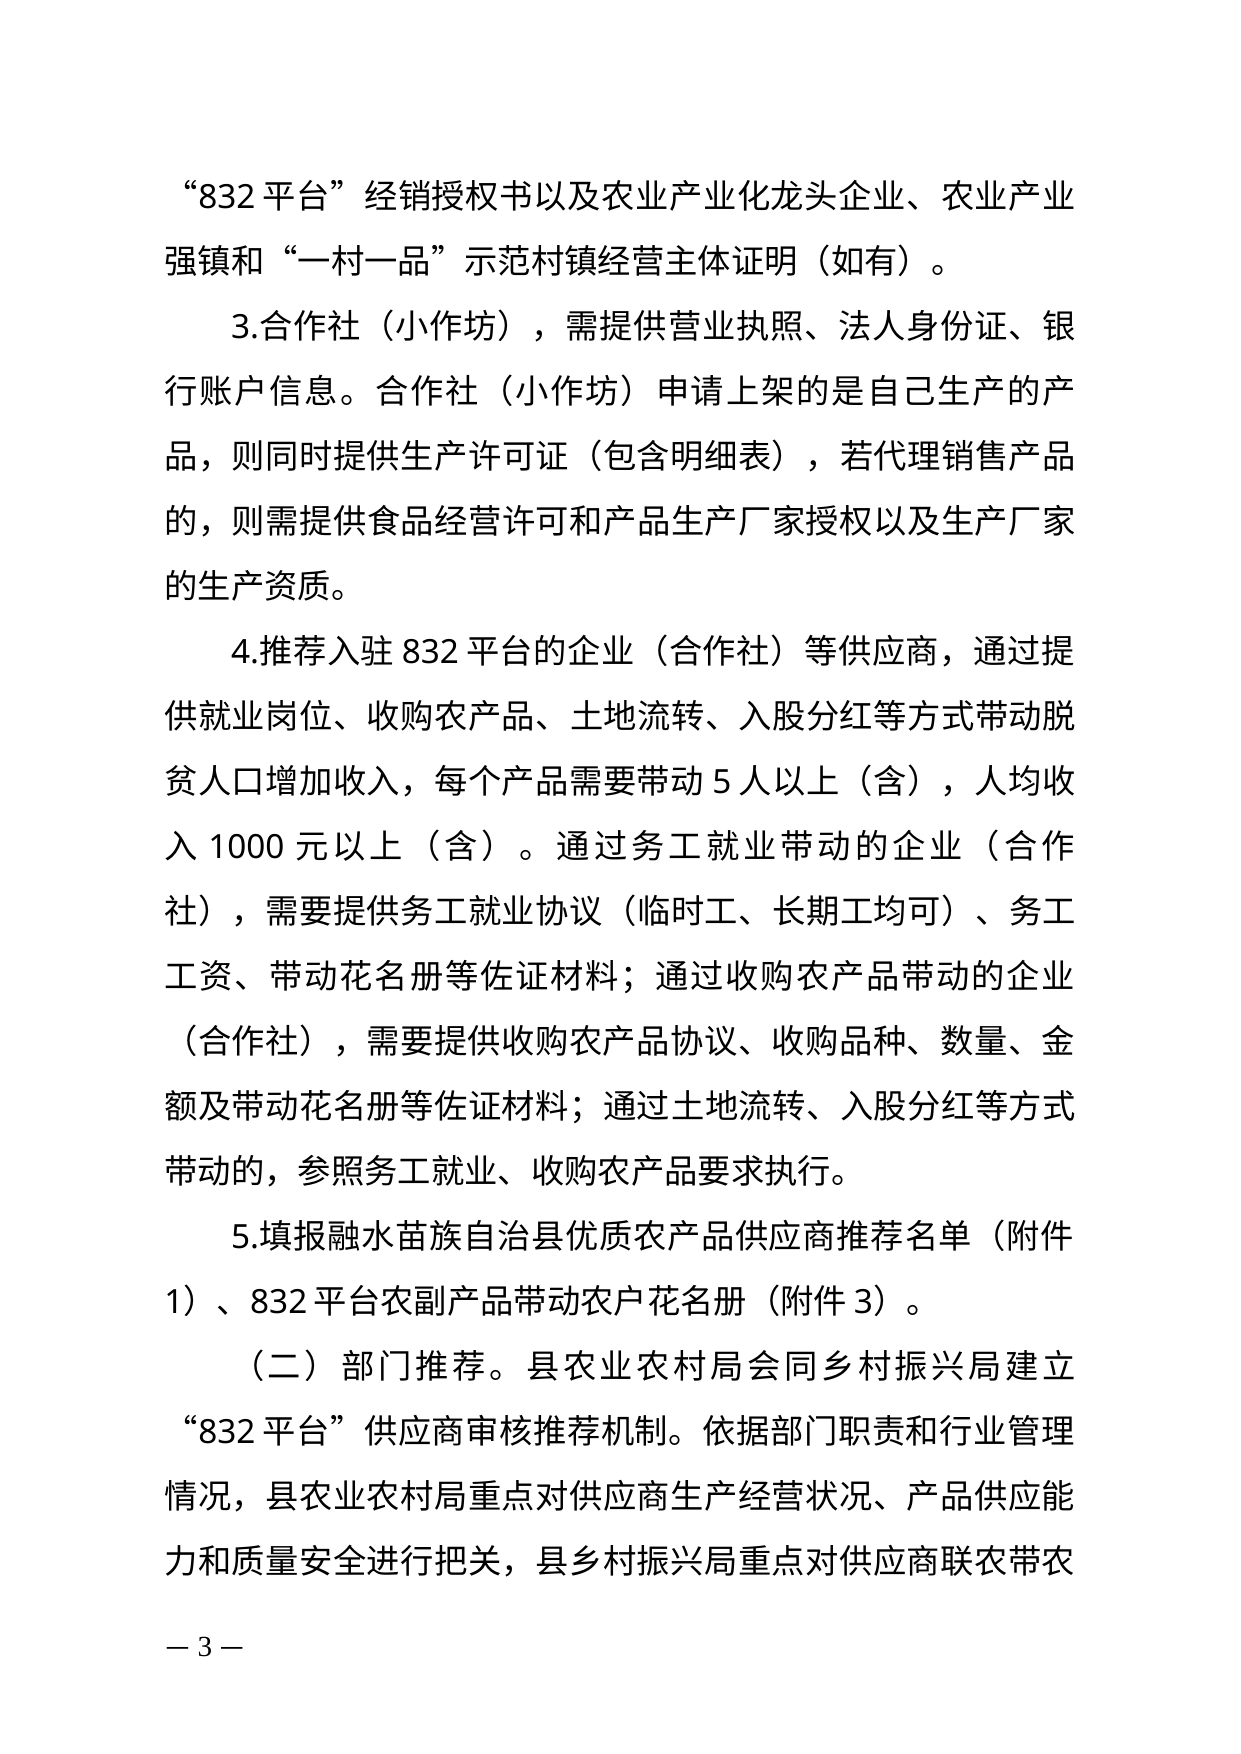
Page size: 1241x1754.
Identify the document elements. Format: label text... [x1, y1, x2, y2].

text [164, 1332, 1076, 1592]
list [164, 162, 1076, 292]
list 3.合作社（小作坊），需提供营业执照、法人身份证、银行账户信息。合作社（小作坊）申请上架的是自己生产的产品，则同时提供生产许可证（包含明细表），若代理销售产品的，则需提供食品经营许可和产品生产厂家授权以及生产厂家的生产资质。 [164, 292, 1076, 617]
subtitle 5.填报融水苗族自治县优质农产品供应商推荐名单（附件1）、832平台农副产品带动农户花名册（附件3）。 [164, 1202, 1076, 1332]
list 4.推荐入驻832平台的企业（合作社）等供应商，通过提供就业岗位、收购农产品、土地流转、入股分红等方式带动脱贫人口增加收入，每个产品需要带动5人以上（含），人均收入1000元以上（含）。通过务工就业带动的企业（合作社），需要提供务工就业协议（临时工、长期工均可）、务工工资、带动花名册等佐证材料；通过收购农产品带动的企业（合作社），需要提供收购农产品协议、收购品种、数量、金额及带动花名册等佐证材料；通过土地流转、入股分红等方式带动的，参照务工就业、收购农产品要求执行。 [164, 617, 1076, 1202]
